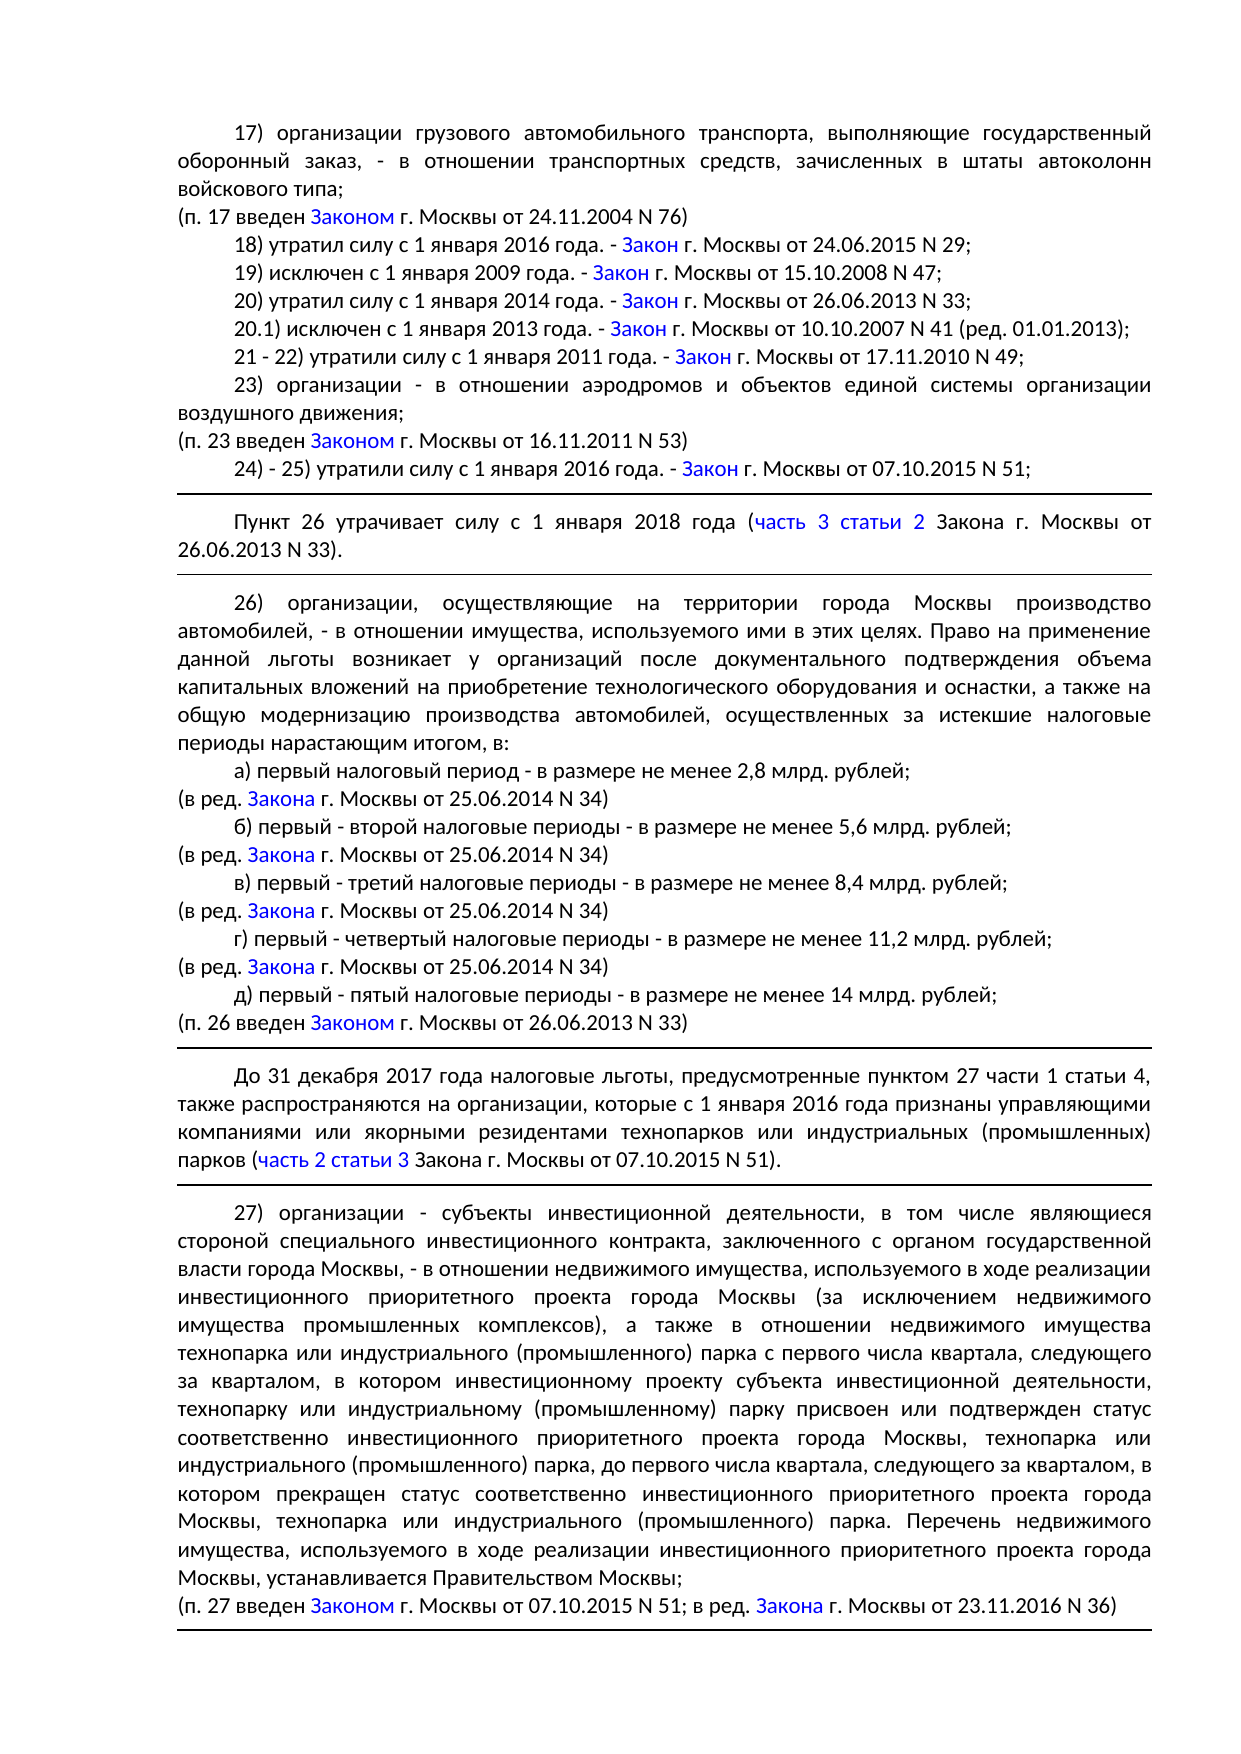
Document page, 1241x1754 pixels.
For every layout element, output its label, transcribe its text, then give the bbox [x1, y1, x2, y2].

text 27) организации - субъекты инвестиционной деятельности, в том числе являющиеся стороной специального инвестиционного контракта, заключенного с органом государственной власти города Москвы, - в отношении недвижимого имущества, используемого в ходе реализации инвестиционного приоритетного проекта города Москвы (за исключением недвижимого имущества промышленных комплексов), а также в отношении недвижимого имущества технопарка или индустриального (промышленного) парка с первого числа квартала, следующего за кварталом, в котором инвестиционному проекту субъекта инвестиционной деятельности, технопарку или индустриальному (промышленному) парку присвоен или подтвержден статус соответственно инвестиционного приоритетного проекта города Москвы, технопарка или индустриального (промышленного) парка, до первого числа квартала, следующего за кварталом, в котором прекращен статус соответственно инвестиционного приоритетного проекта города Москвы, технопарка или индустриального (промышленного) парка. Перечень недвижимого имущества, используемого в ходе реализации инвестиционного приоритетного проекта города Москвы, устанавливается Правительством Москвы; [177, 1198, 1152, 1591]
text (в ред. Закона г. Москвы от 25.06.2014 N 34) [177, 784, 1152, 812]
text б) первый - второй налоговые периоды - в размере не менее 5,6 млрд. рублей; [177, 812, 1152, 840]
text (п. 26 введен Законом г. Москвы от 26.06.2013 N 33) [177, 1008, 1152, 1037]
text До 31 декабря 2017 года налоговые льготы, предусмотренные пунктом 27 части 1 статьи 4, также распространяются на организации, которые с 1 января 2016 года признаны управляющими компаниями или якорными резидентами технопарков или индустриальных (промышленных) парков (часть 2 статьи 3 Закона г. Москвы от 07.10.2015 N 51). [177, 1061, 1152, 1173]
text 20.1) исключен с 1 января 2013 года. - Закон г. Москвы от 10.10.2007 N 41 (ред. 01.01.2013); [177, 314, 1152, 342]
text (п. 27 введен Законом г. Москвы от 07.10.2015 N 51; в ред. Закона г. Москвы от 23.11.2016 N 36) [177, 1591, 1152, 1619]
text г) первый - четвертый налоговые периоды - в размере не менее 11,2 млрд. рублей; [177, 924, 1152, 952]
text (в ред. Закона г. Москвы от 25.06.2014 N 34) [177, 840, 1152, 868]
text 17) организации грузового автомобильного транспорта, выполняющие государственный оборонный заказ, - в отношении транспортных средств, зачисленных в штаты автоколонн войскового типа; [177, 118, 1152, 202]
text (п. 23 введен Законом г. Москвы от 16.11.2011 N 53) [177, 426, 1152, 454]
text 21 - 22) утратили силу с 1 января 2011 года. - Закон г. Москвы от 17.11.2010 N 49; [177, 342, 1152, 370]
text (п. 17 введен Законом г. Москвы от 24.11.2004 N 76) [177, 202, 1152, 230]
text в) первый - третий налоговые периоды - в размере не менее 8,4 млрд. рублей; [177, 868, 1152, 896]
text (в ред. Закона г. Москвы от 25.06.2014 N 34) [177, 952, 1152, 981]
text 18) утратил силу с 1 января 2016 года. - Закон г. Москвы от 24.06.2015 N 29; [177, 230, 1152, 258]
text 23) организации - в отношении аэродромов и объектов единой системы организации воздушного движения; [177, 370, 1152, 426]
text 19) исключен с 1 января 2009 года. - Закон г. Москвы от 15.10.2008 N 47; [177, 258, 1152, 286]
text Пункт 26 утрачивает силу с 1 января 2018 года (часть 3 статьи 2 Закона г. Москвы от 26.06.2013 N 33). [177, 507, 1152, 563]
text 24) - 25) утратили силу с 1 января 2016 года. - Закон г. Москвы от 07.10.2015 N 51; [177, 454, 1152, 482]
text а) первый налоговый период - в размере не менее 2,8 млрд. рублей; [177, 756, 1152, 784]
text д) первый - пятый налоговые периоды - в размере не менее 14 млрд. рублей; [177, 981, 1152, 1008]
text (в ред. Закона г. Москвы от 25.06.2014 N 34) [177, 896, 1152, 924]
text 26) организации, осуществляющие на территории города Москвы производство автомобилей, - в отношении имущества, используемого ими в этих целях. Право на применение данной льготы возникает у организаций после документального подтверждения объема капитальных вложений на приобретение технологического оборудования и оснастки, а также на общую модернизацию производства автомобилей, осуществленных за истекшие налоговые периоды нарастающим итогом, в: [177, 588, 1152, 756]
text 20) утратил силу с 1 января 2014 года. - Закон г. Москвы от 26.06.2013 N 33; [177, 286, 1152, 314]
